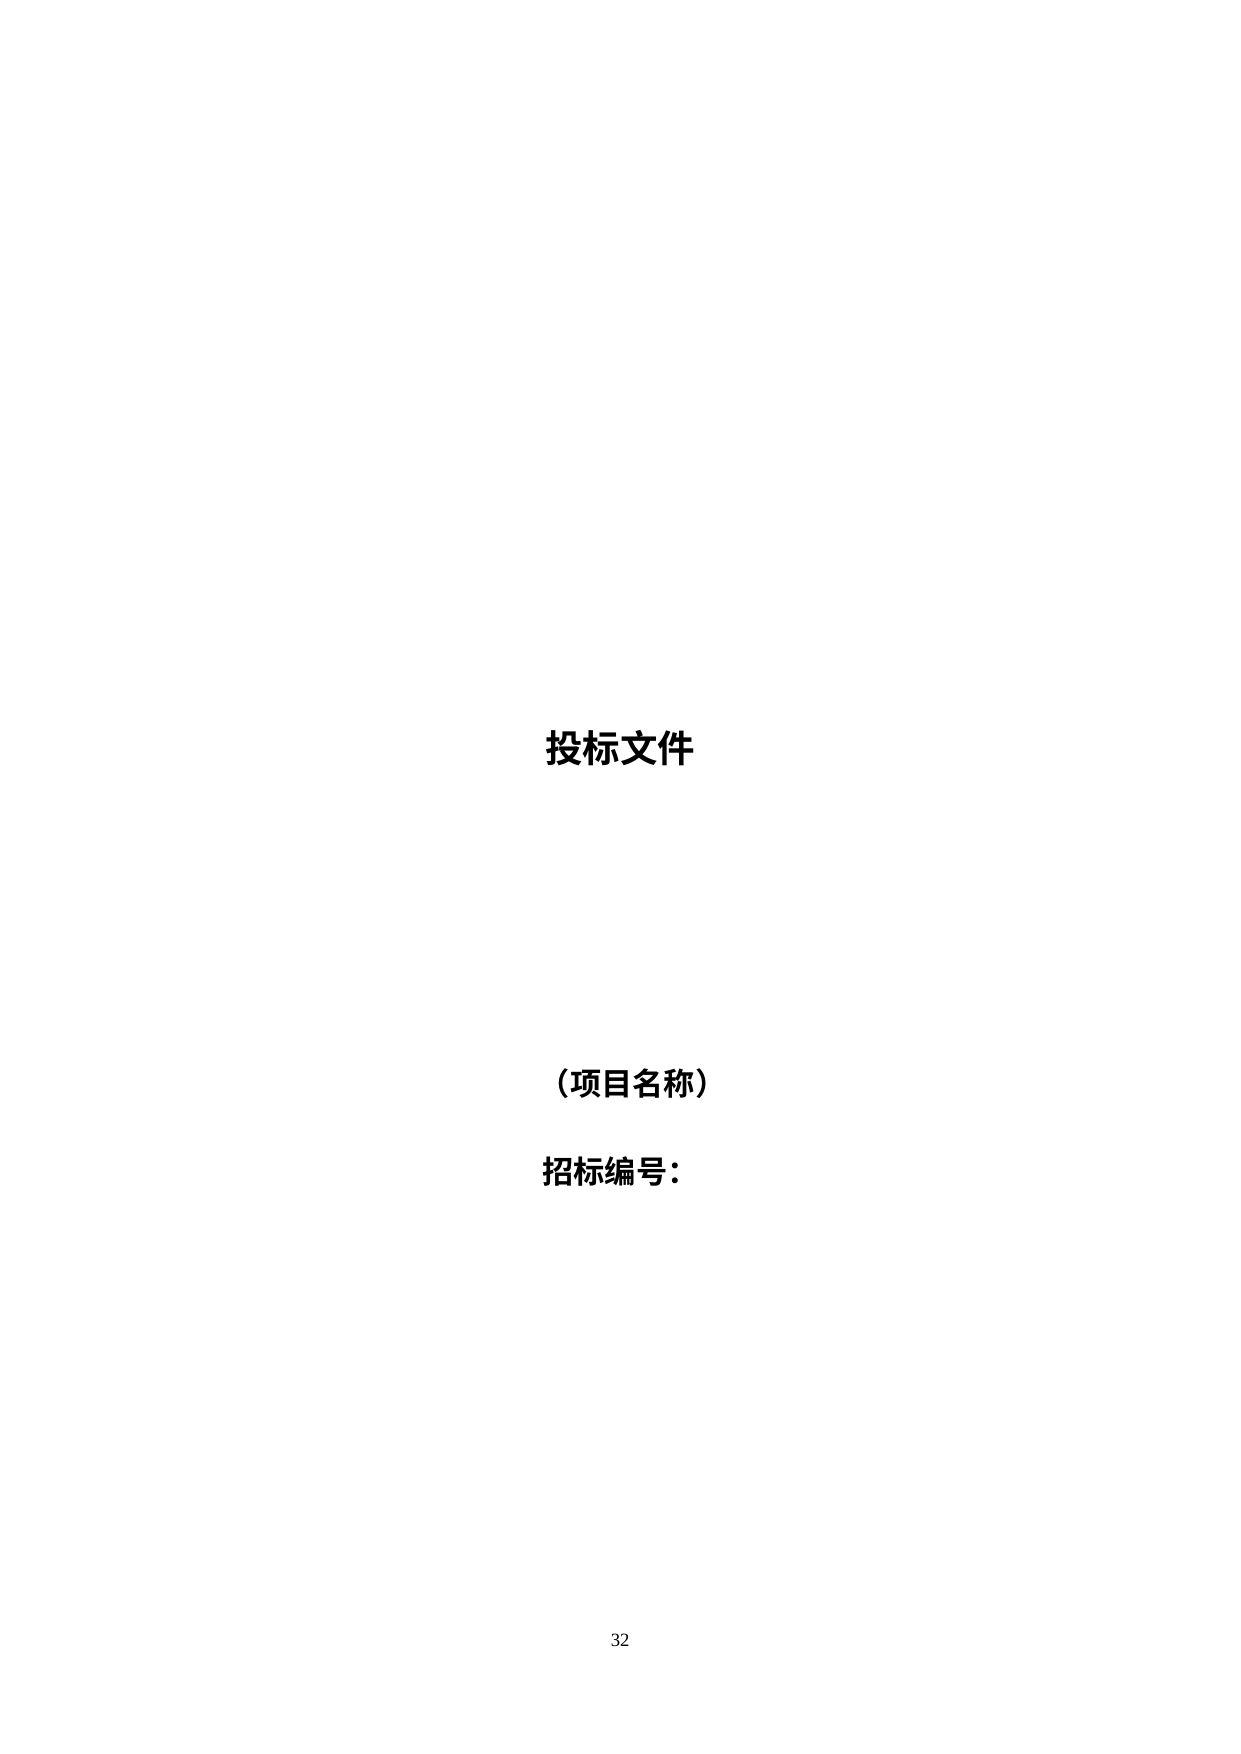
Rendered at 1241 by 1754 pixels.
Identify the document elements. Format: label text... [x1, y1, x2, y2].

text 投标文件 [165, 714, 1075, 779]
text （项目名称） [165, 1049, 1075, 1114]
text 招标编号： [165, 1137, 1075, 1202]
